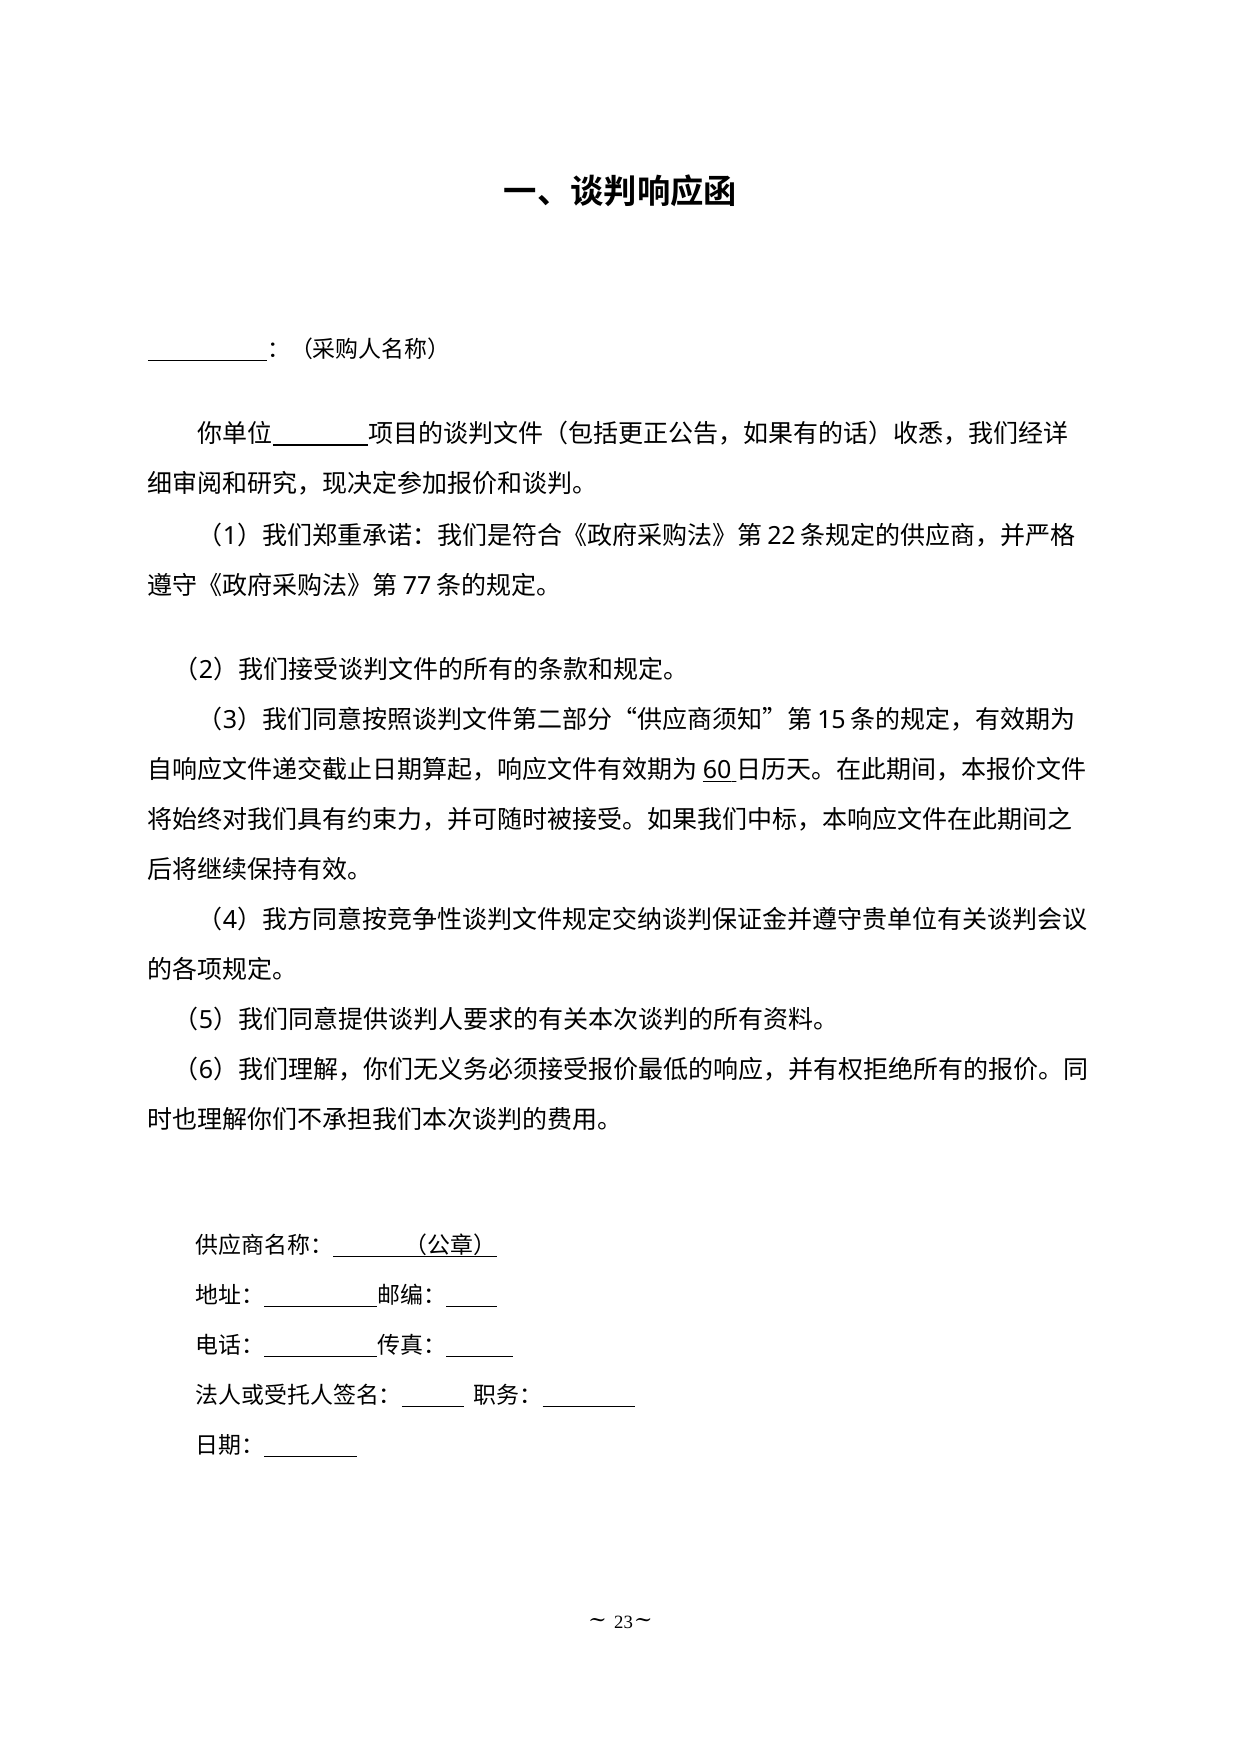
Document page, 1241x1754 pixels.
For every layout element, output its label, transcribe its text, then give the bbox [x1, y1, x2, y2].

text （2）我们接受谈判文件的所有的条款和规定。 [148, 638, 1092, 688]
text 电话： 传真： [148, 1314, 1092, 1364]
text （5）我们同意提供谈判人要求的有关本次谈判的所有资料。 [148, 988, 1092, 1038]
text （6）我们理解，你们无义务必须接受报价最低的响应，并有权拒绝所有的报价。同时也理解你们不承担我们本次谈判的费用。 [148, 1038, 1092, 1138]
text 地址： 邮编： [148, 1264, 1092, 1314]
text （1）我们郑重承诺：我们是符合《政府采购法》第22条规定的供应商，并严格遵守《政府采购法》第77条的规定。 [148, 504, 1092, 604]
text 法人或受托人签名： 职务： [148, 1364, 1092, 1414]
text ：（采购人名称） [148, 318, 1092, 368]
text 你单位 项目的谈判文件（包括更正公告，如果有的话）收悉，我们经详细审阅和研究，现决定参加报价和谈判。 [148, 402, 1092, 502]
text 日期： [148, 1414, 1092, 1464]
text （4）我方同意按竞争性谈判文件规定交纳谈判保证金并遵守贵单位有关谈判会议的各项规定。 [148, 888, 1092, 988]
list 一、谈判响应函 [148, 156, 1092, 221]
text 供应商名称： （公章） [148, 1214, 1092, 1264]
text （3）我们同意按照谈判文件第二部分“供应商须知”第15条的规定，有效期为自响应文件递交截止日期算起，响应文件有效期为60日历天。在此期间，本报价文件将始终对我们具有约束力，并可随时被接受。如果我们中标，本响应文件在此期间之后将继续保持有效。 [148, 688, 1092, 888]
